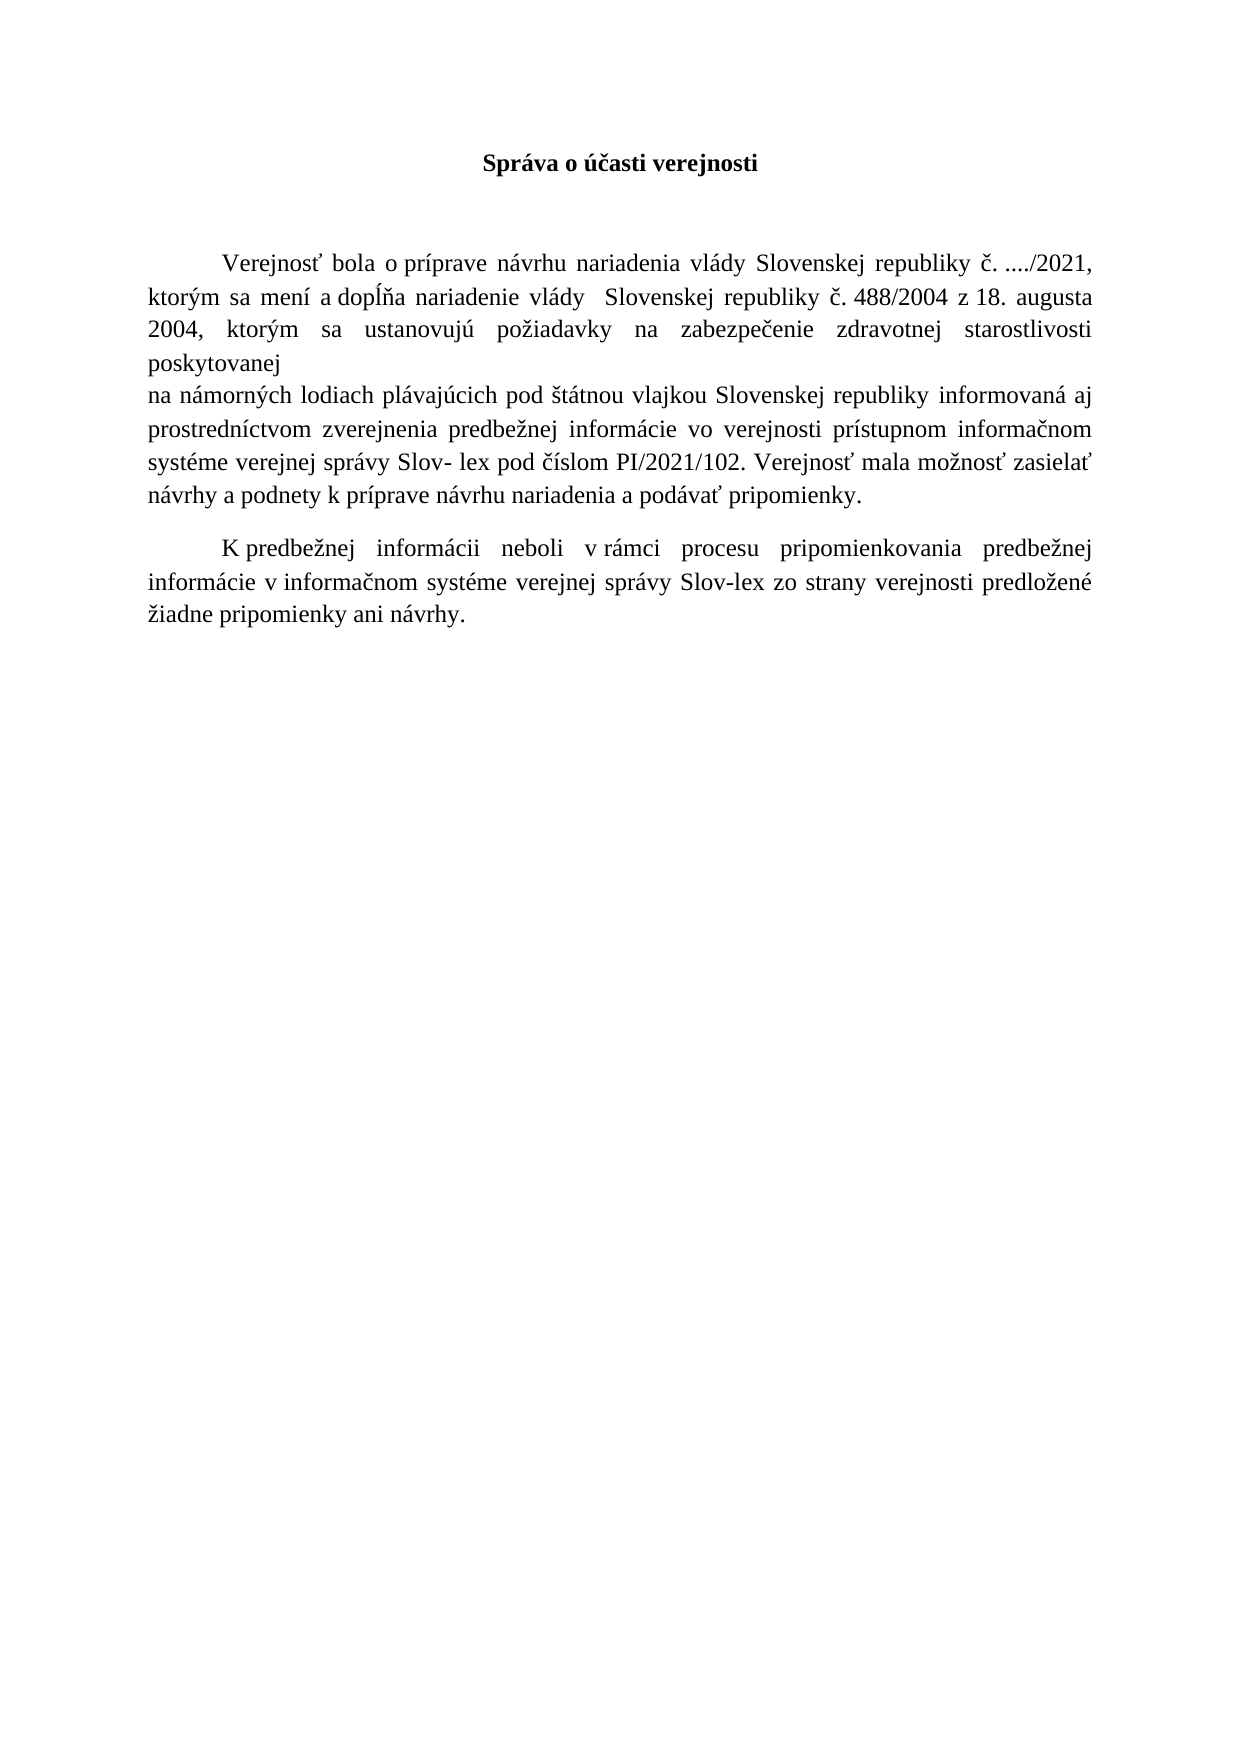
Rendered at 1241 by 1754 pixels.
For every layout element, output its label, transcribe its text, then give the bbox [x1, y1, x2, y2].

text Verejnosť bola o príprave návrhu nariadenia vlády Slovenskej republiky č. ..../2021, ktorým sa mení a dopĺňa nariadenie vlády Slovenskej republiky č. 488/2004 z 18. augusta 2004, ktorým sa ustanovujú požiadavky na zabezpečenie zdravotnej starostlivosti poskytovanej na námorných lodiach plávajúcich pod štátnou vlajkou Slovenskej republiky informovaná aj prostredníctvom zverejnenia predbežnej informácie vo verejnosti prístupnom informačnom systéme verejnej správy Slov- lex pod číslom PI/2021/102. Verejnosť mala možnosť zasielať návrhy a podnety k príprave návrhu nariadenia a podávať pripomienky. [148, 248, 1093, 508]
text Správa o účasti verejnosti [148, 148, 1093, 176]
text K predbežnej informácii neboli v rámci procesu pripomienkovania predbežnej informácie v informačnom systéme verejnej správy Slov-lex zo strany verejnosti predložené žiadne pripomienky ani návrhy. [148, 533, 1093, 628]
